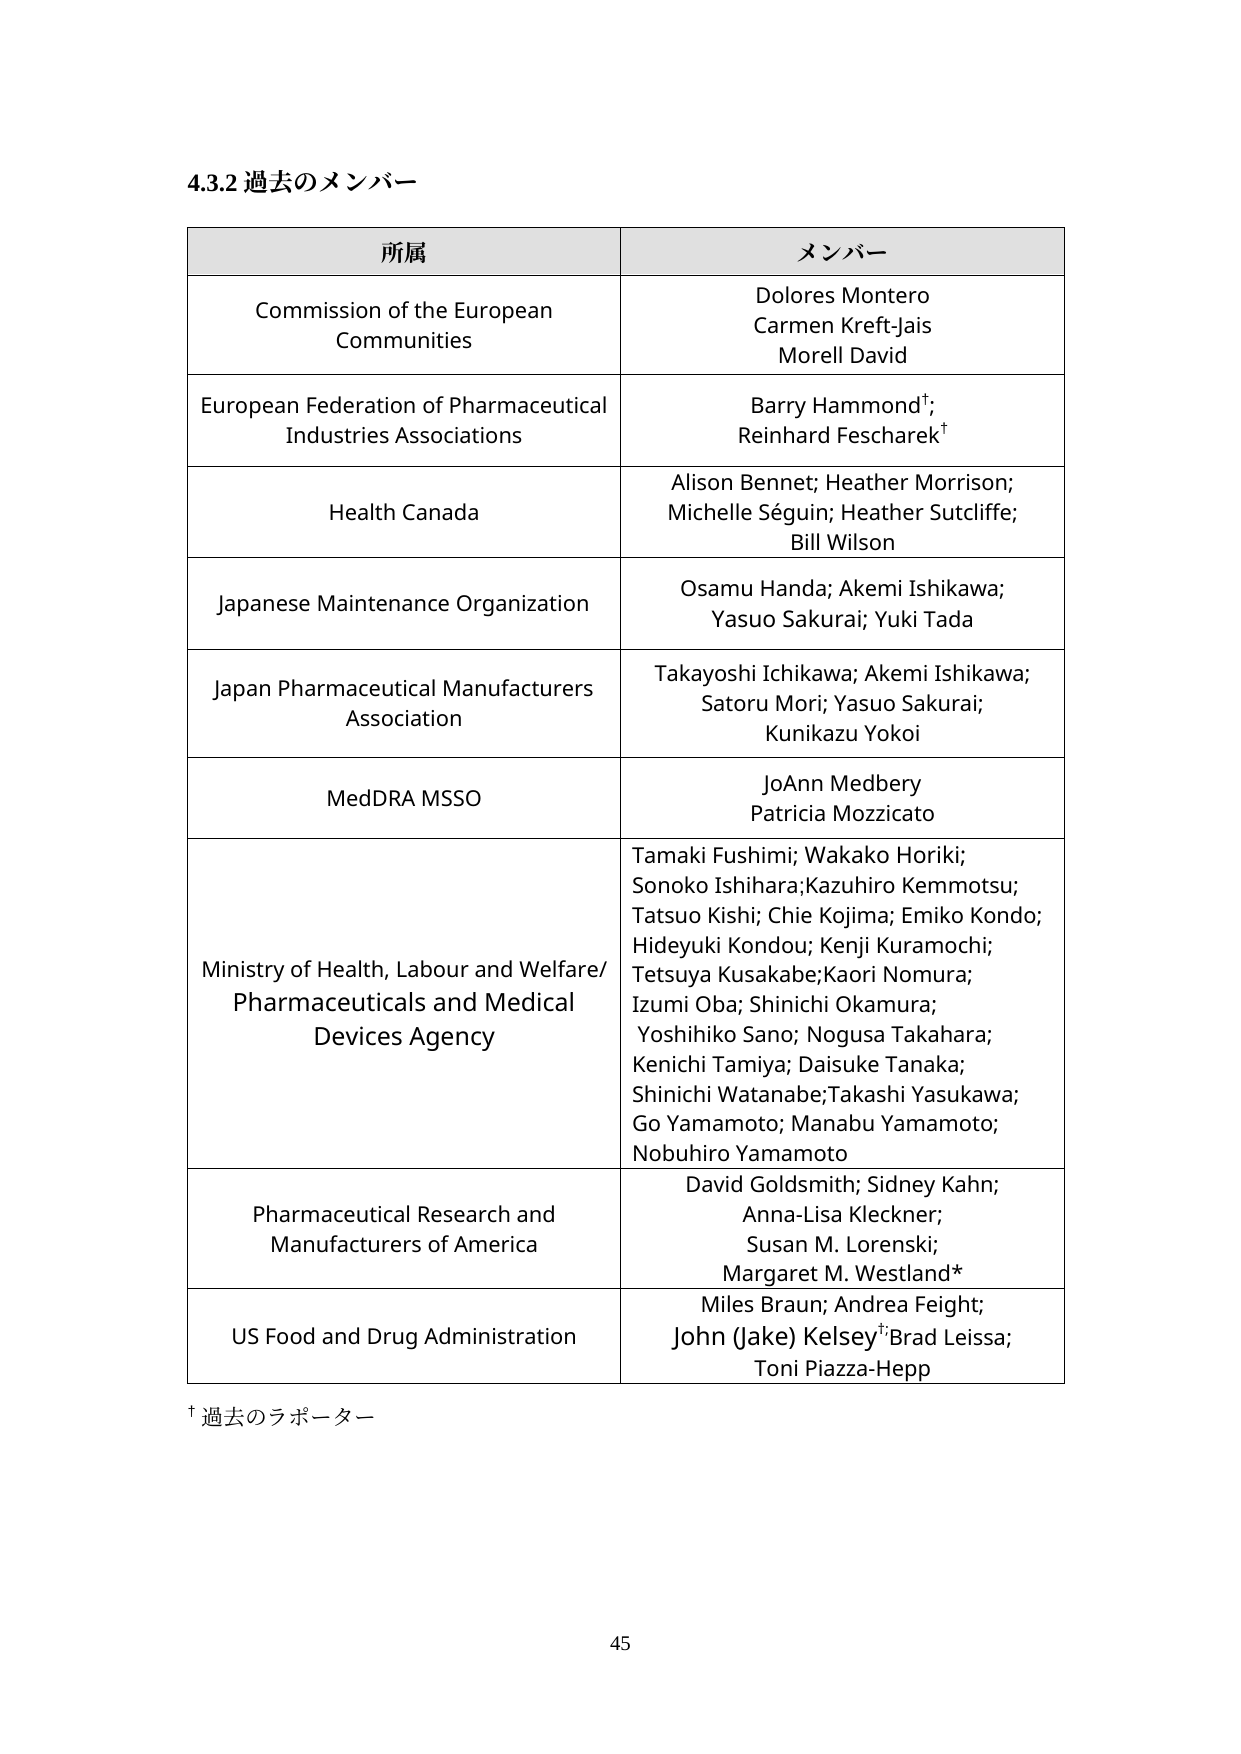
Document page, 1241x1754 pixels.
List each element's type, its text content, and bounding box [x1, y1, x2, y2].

table_cell Commission of the European Communities [188, 276, 620, 374]
table_cell US Food and Drug Administration [188, 1289, 620, 1383]
table_cell Dolores Montero Carmen Kreft-Jais Morell David [621, 276, 1064, 374]
table_cell Alison Bennet; Heather Morrison; Michelle Séguin; Heather Sutcliffe; Bill Wilson [621, 467, 1064, 557]
table_cell Tamaki Fushimi; Wakako Horiki; Sonoko Ishihara;Kazuhiro Kemmotsu; Tatsuo Kishi; Chie Kojima; Emiko Kondo; Hideyuki Kondou; Kenji Kuramochi; Tetsuya Kusakabe;Kaori Nomura; Izumi Oba; Shinichi Okamura; Yoshihiko Sano; Nogusa Takahara; Kenichi Tamiya; Daisuke Tanaka; Shinichi Watanabe;Takashi Yasukawa; Go Yamamoto; Manabu Yamamoto; Nobuhiro Yamamoto [621, 839, 1064, 1168]
table_header 所属 [188, 228, 620, 274]
table_cell Japan Pharmaceutical Manufacturers Association [188, 650, 620, 757]
text † 過去のラポーター [187, 1401, 1053, 1432]
table_cell Miles Braun; Andrea Feight; John (Jake) Kelsey†;Brad Leissa; Toni Piazza-Hepp [621, 1289, 1064, 1383]
text 4.3.2 過去のメンバー [187, 162, 1053, 198]
table_cell Barry Hammond†; Reinhard Fescharek† [621, 375, 1064, 466]
table_cell European Federation of Pharmaceutical Industries Associations [188, 375, 620, 466]
table_cell David Goldsmith; Sidney Kahn; Anna-Lisa Kleckner; Susan M. Lorenski; Margaret M. Westland* [621, 1169, 1064, 1288]
table_cell Osamu Handa; Akemi Ishikawa; Yasuo Sakurai; Yuki Tada [621, 558, 1064, 648]
table_cell Japanese Maintenance Organization [188, 558, 620, 648]
table_cell Pharmaceutical Research and Manufacturers of America [188, 1169, 620, 1288]
table_header メンバー [621, 228, 1064, 274]
table_cell Health Canada [188, 467, 620, 557]
table_cell Takayoshi Ichikawa; Akemi Ishikawa; Satoru Mori; Yasuo Sakurai; Kunikazu Yokoi [621, 650, 1064, 757]
table_cell Ministry of Health, Labour and Welfare/ Pharmaceuticals and Medical Devices Agency [188, 839, 620, 1168]
table_cell JoAnn Medbery Patricia Mozzicato [621, 758, 1064, 838]
table_cell MedDRA MSSO [188, 758, 620, 838]
